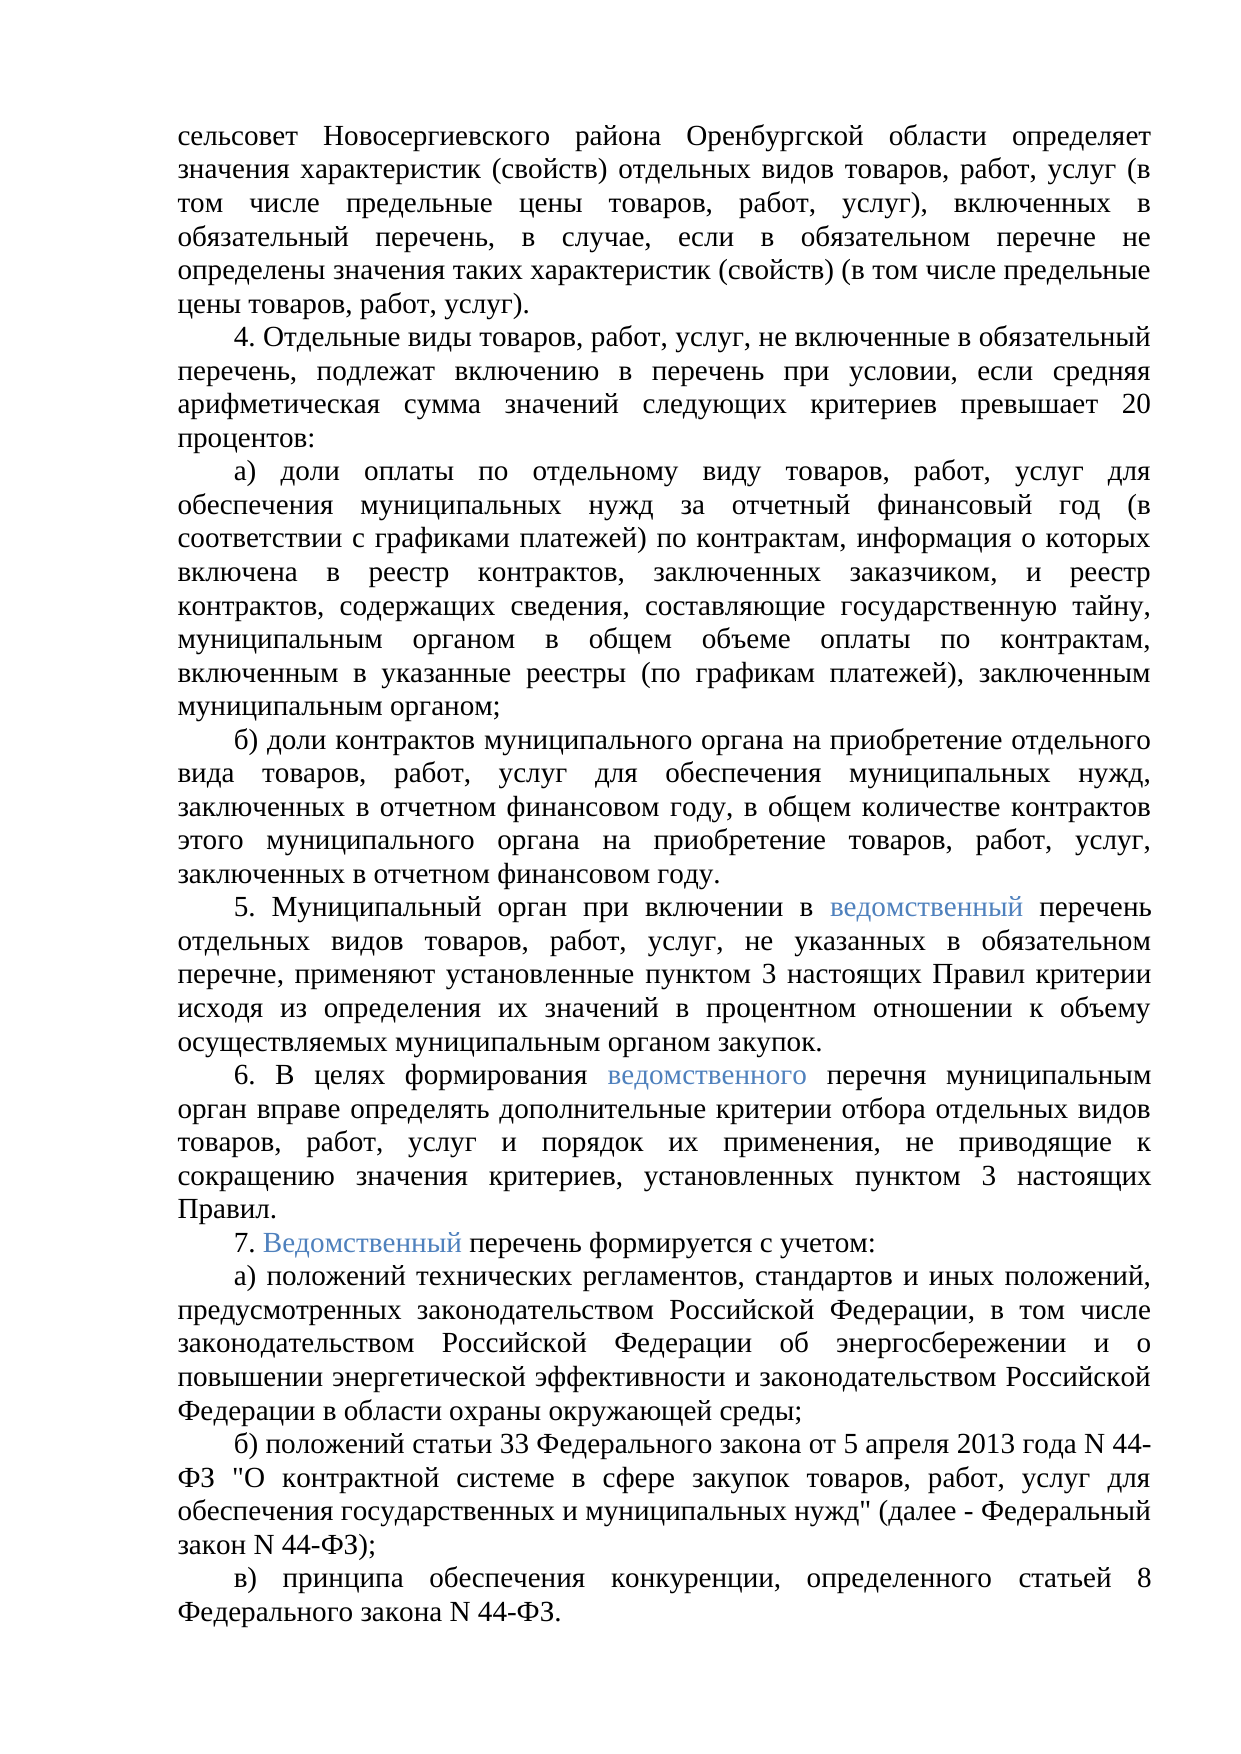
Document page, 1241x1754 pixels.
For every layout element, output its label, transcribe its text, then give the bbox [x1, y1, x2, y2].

text а) доли оплаты по отдельному виду товаров, работ, услуг для обеспечения муниципальных нужд за отчетный финансовый год (в соответствии с графиками платежей) по контрактам, информация о которых включена в реестр контрактов, заключенных заказчиком, и реестр контрактов, содержащих сведения, составляющие государственную тайну, муниципальным органом в общем объеме оплаты по контрактам, включенным в указанные реестры (по графикам платежей), заключенным муниципальным органом; [177, 453, 1152, 722]
text 6. В целях формирования ведомственного перечня муниципальным орган вправе определять дополнительные критерии отбора отдельных видов товаров, работ, услуг и порядок их применения, не приводящие к сокращению значения критериев, установленных пунктом 3 настоящих Правил. [177, 1057, 1152, 1225]
text б) положений статьи 33 Федерального закона от 5 апреля 2013 года N 44-ФЗ "О контрактной системе в сфере закупок товаров, работ, услуг для обеспечения государственных и муниципальных нужд" (далее - Федеральный закон N 44-ФЗ); [177, 1426, 1152, 1560]
text б) доли контрактов муниципального органа на приобретение отдельного вида товаров, работ, услуг для обеспечения муниципальных нужд, заключенных в отчетном финансовом году, в общем количестве контрактов этого муниципального органа на приобретение товаров, работ, услуг, заключенных в отчетном финансовом году. [177, 722, 1152, 889]
text а) положений технических регламентов, стандартов и иных положений, предусмотренных законодательством Российской Федерации, в том числе законодательством Российской Федерации об энергосбережении и о повышении энергетической эффективности и законодательством Российской Федерации в области охраны окружающей среды; [177, 1258, 1152, 1426]
text в) принципа обеспечения конкуренции, определенного статьей 8 Федерального закона N 44-ФЗ. [177, 1560, 1152, 1627]
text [177, 118, 1152, 319]
text 5. Муниципальный орган при включении в ведомственный перечень отдельных видов товаров, работ, услуг, не указанных в обязательном перечне, применяют установленные пунктом 3 настоящих Правил критерии исходя из определения их значений в процентном отношении к объему осуществляемых муниципальным органом закупок. [177, 889, 1152, 1057]
text 7. Ведомственный перечень формируется с учетом: [177, 1225, 1152, 1258]
text 4. Отдельные виды товаров, работ, услуг, не включенные в обязательный перечень, подлежат включению в перечень при условии, если средняя арифметическая сумма значений следующих критериев превышает 20 процентов: [177, 319, 1152, 453]
